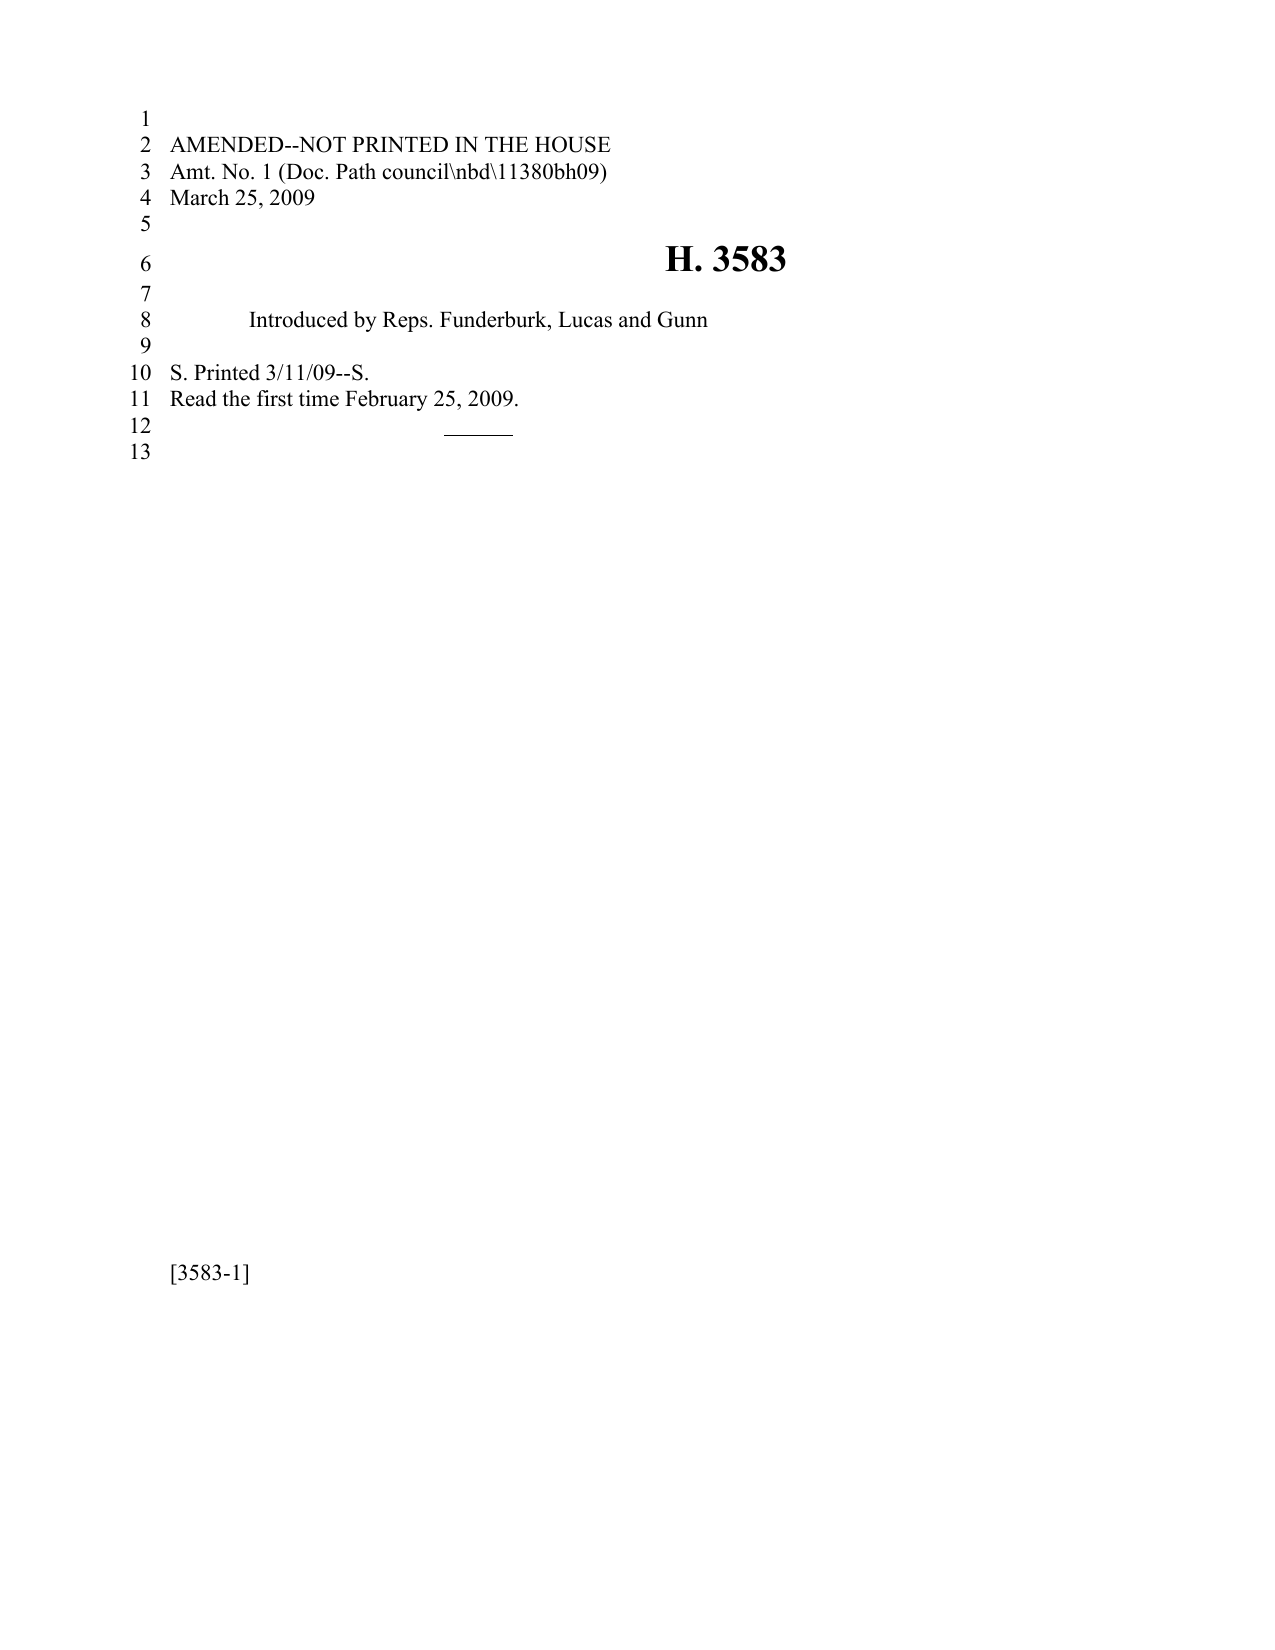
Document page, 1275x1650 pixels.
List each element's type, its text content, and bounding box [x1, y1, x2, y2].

text AMENDED--NOT PRINTED IN THE HOUSE [169, 131, 787, 158]
text Amt. No. 1 (Doc. Path council\nbd\11380bh09) [169, 158, 787, 184]
text Introduced by Reps. Funderburk, Lucas and Gunn [169, 306, 787, 333]
text Read the first time February 25, 2009. [169, 385, 787, 412]
text March 25, 2009 [169, 184, 787, 210]
text S. Printed 3/11/09--S. [169, 359, 787, 385]
text H. 3583 [169, 237, 787, 280]
